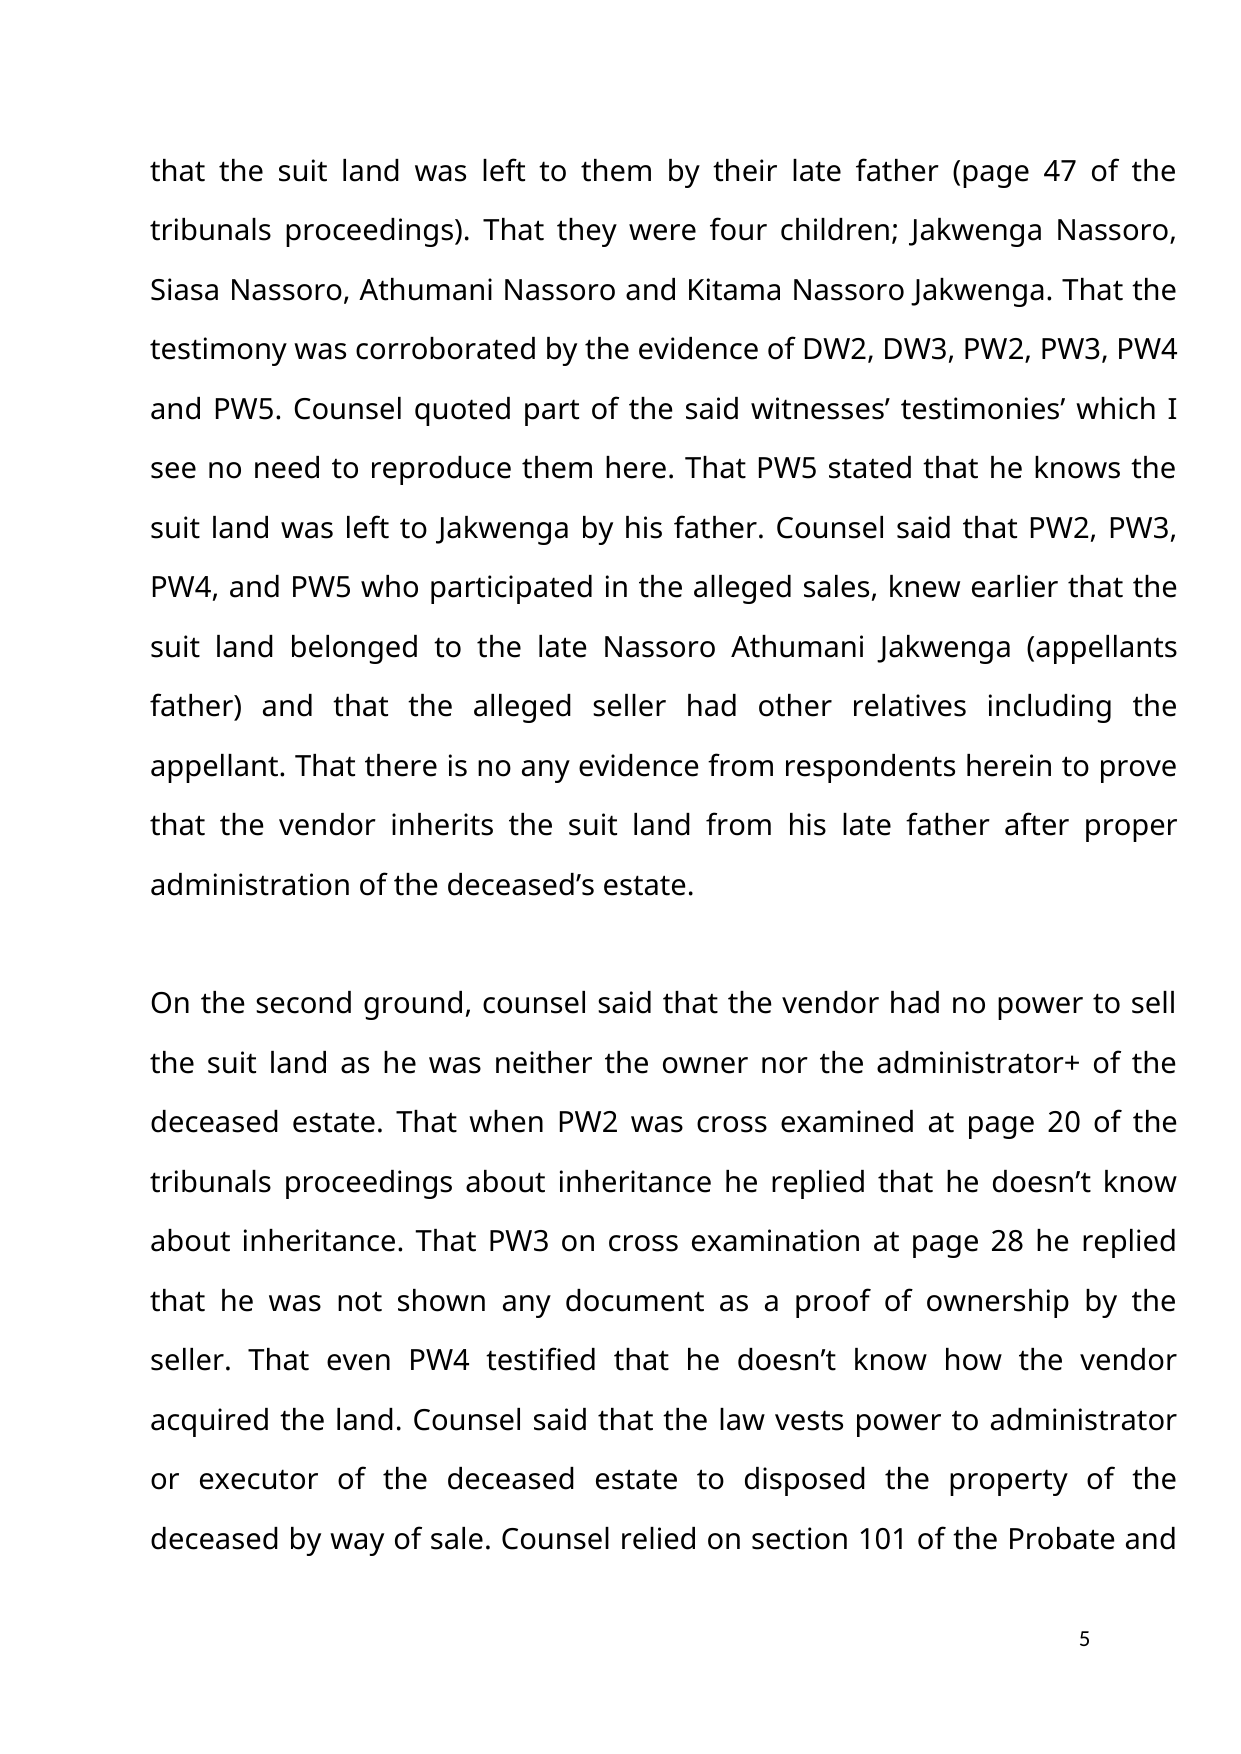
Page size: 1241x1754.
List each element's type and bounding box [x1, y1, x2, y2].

text [150, 150, 1179, 903]
text [150, 983, 1179, 1558]
